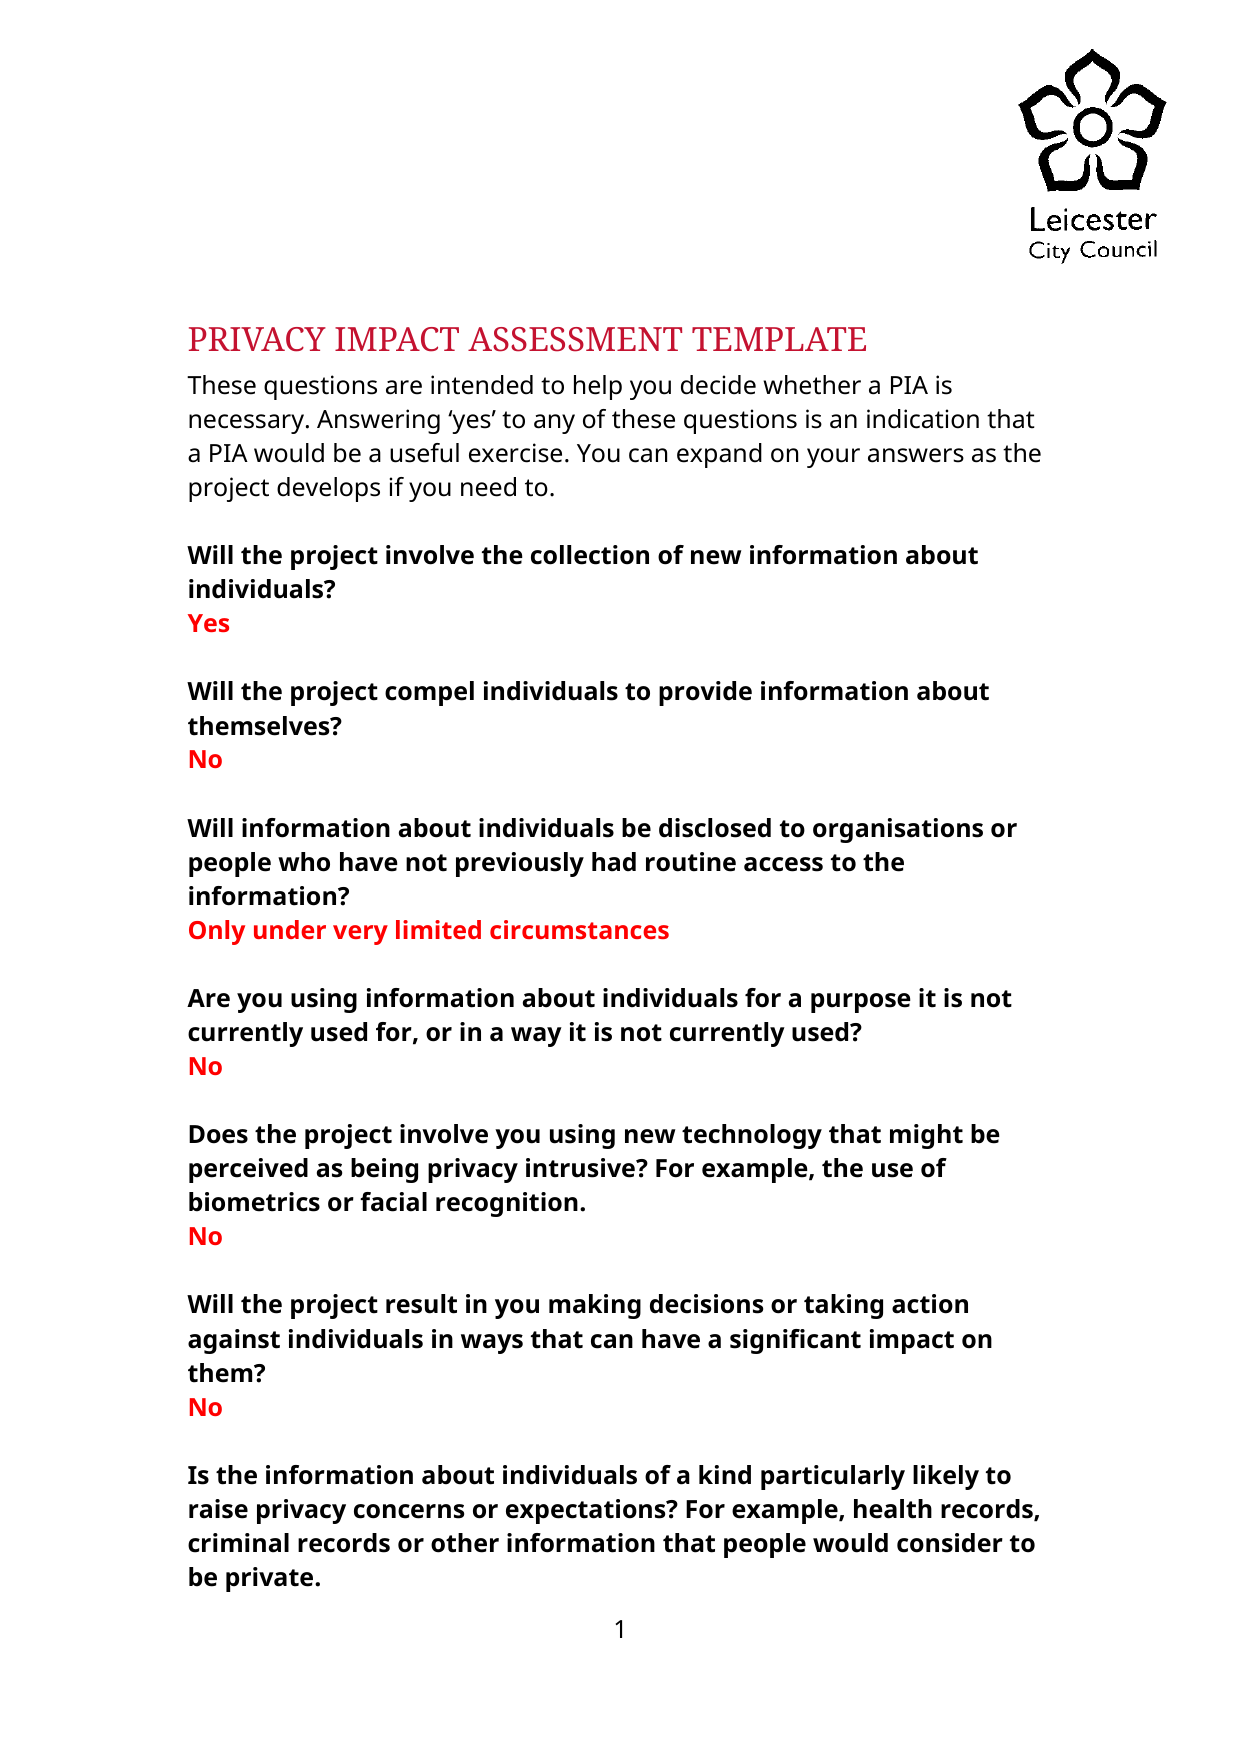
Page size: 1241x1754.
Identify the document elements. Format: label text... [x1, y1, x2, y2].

text No [187, 1389, 1053, 1423]
text Yes [187, 606, 1053, 640]
text No [187, 742, 1053, 776]
text Only under very limited circumstances [187, 912, 1053, 947]
text Does the project involve you using new technology that might be perceived as being privacy intrusive? For example, the use of biometrics or facial recognition. [187, 1117, 1053, 1219]
text Will information about individuals be disclosed to organisations or people who have not previously had routine access to the information? [187, 810, 1053, 912]
text Is the information about individuals of a kind particularly likely to raise privacy concerns or expectations? For example, health records, criminal records or other information that people would consider to be private. [187, 1457, 1053, 1594]
text No [187, 1219, 1053, 1253]
text Will the project result in you making decisions or taking action against individuals in ways that can have a significant impact on them? [187, 1287, 1053, 1389]
text These questions are intended to help you decide whether a PIA is necessary. Answering ‘yes’ to any of these questions is an indication that a PIA would be a useful exercise. You can expand on your answers as the project develops if you need to. [187, 367, 1053, 504]
picture [999, 25, 1180, 269]
text Will the project involve the collection of new information about individuals? [187, 538, 1053, 606]
subtitle PRIVACY IMPACT ASSESSMENT TEMPLATE [187, 175, 1053, 361]
text Will the project compel individuals to provide information about themselves? [187, 674, 1053, 742]
text Are you using information about individuals for a purpose it is not currently used for, or in a way it is not currently used? [187, 981, 1053, 1049]
text No [187, 1049, 1053, 1083]
